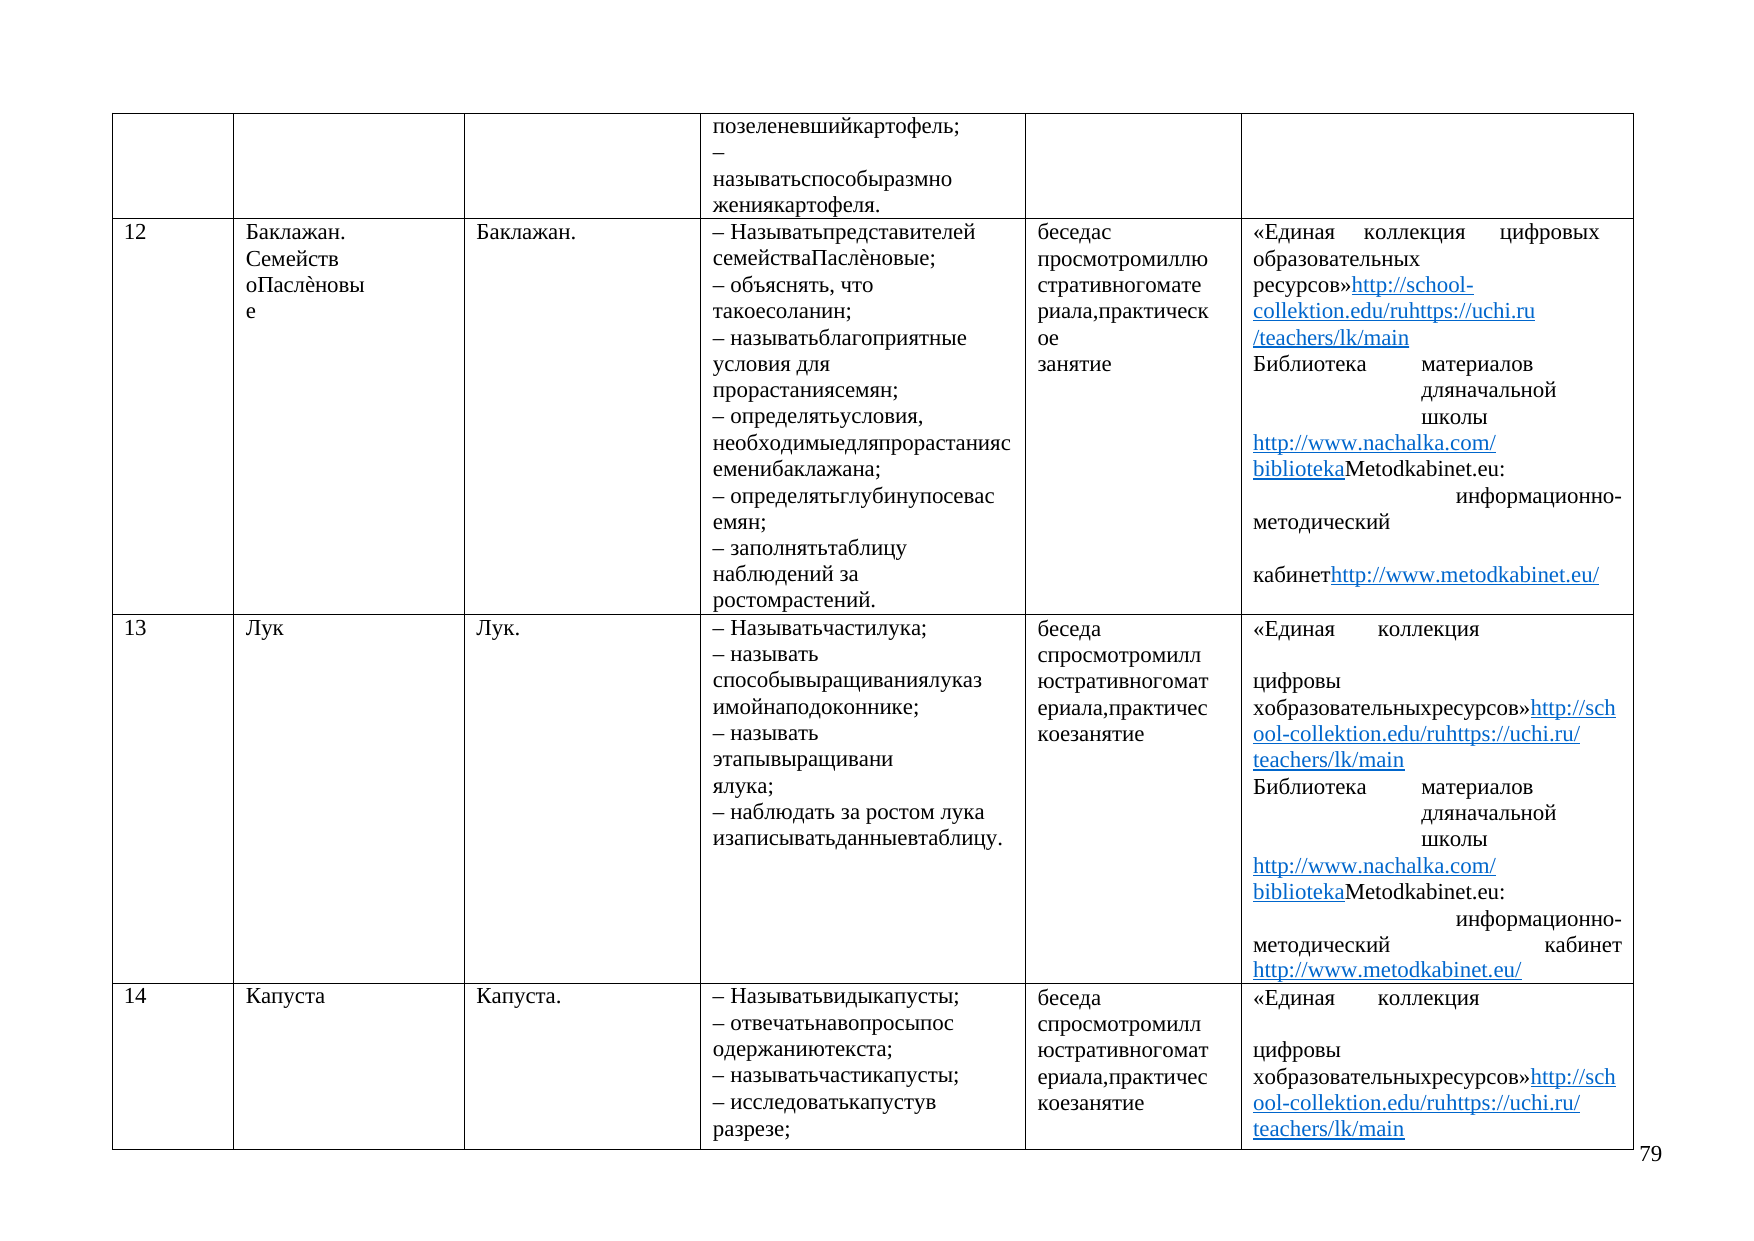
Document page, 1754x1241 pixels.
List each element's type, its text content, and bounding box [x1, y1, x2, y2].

table_header позеленевшийкартофель; –называтьспособыразмножениякартофеля. [701, 114, 1025, 218]
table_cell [701, 984, 1025, 1149]
table_cell Капуста. [465, 984, 700, 1149]
table_cell беседас просмотромиллюстративногоматериала,практическое занятие [1026, 219, 1241, 614]
table_cell Называтьпредставителей семействаПаслѐновые; объяснять, что такоесоланин; называтьблагоприятныеусловия для прорастаниясемян; определятьусловия, необходимыедляпрорастаниясеменибаклажана; определятьглубинупосевасемян; заполнятьтаблицу наблюдений за ростомрастений. [701, 219, 1025, 614]
table_cell Лук [234, 615, 464, 983]
table_header [465, 114, 700, 218]
table_cell 12 [113, 219, 233, 614]
table_cell Капуста [234, 984, 464, 1149]
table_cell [1026, 984, 1241, 1149]
table_header [1026, 114, 1241, 218]
table_cell беседа спросмотромиллюстративногоматериала,практическоезанятие [1026, 615, 1241, 983]
table_cell Лук. [465, 615, 700, 983]
table_cell Баклажан. [465, 219, 700, 614]
table_header [1242, 114, 1633, 218]
table_cell Баклажан. СемействоПаслѐновые [234, 219, 464, 614]
table_header [113, 114, 233, 218]
table_header [234, 114, 464, 218]
table_cell Называтьчастилука; называть способывыращиваниялуказимойнаподоконнике; называть этапывыращиваниялука; наблюдать за ростом лука изаписыватьданныевтаблицу. [701, 615, 1025, 983]
table_cell 14 [113, 984, 233, 1149]
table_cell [1242, 984, 1633, 1149]
table_cell 13 [113, 615, 233, 983]
